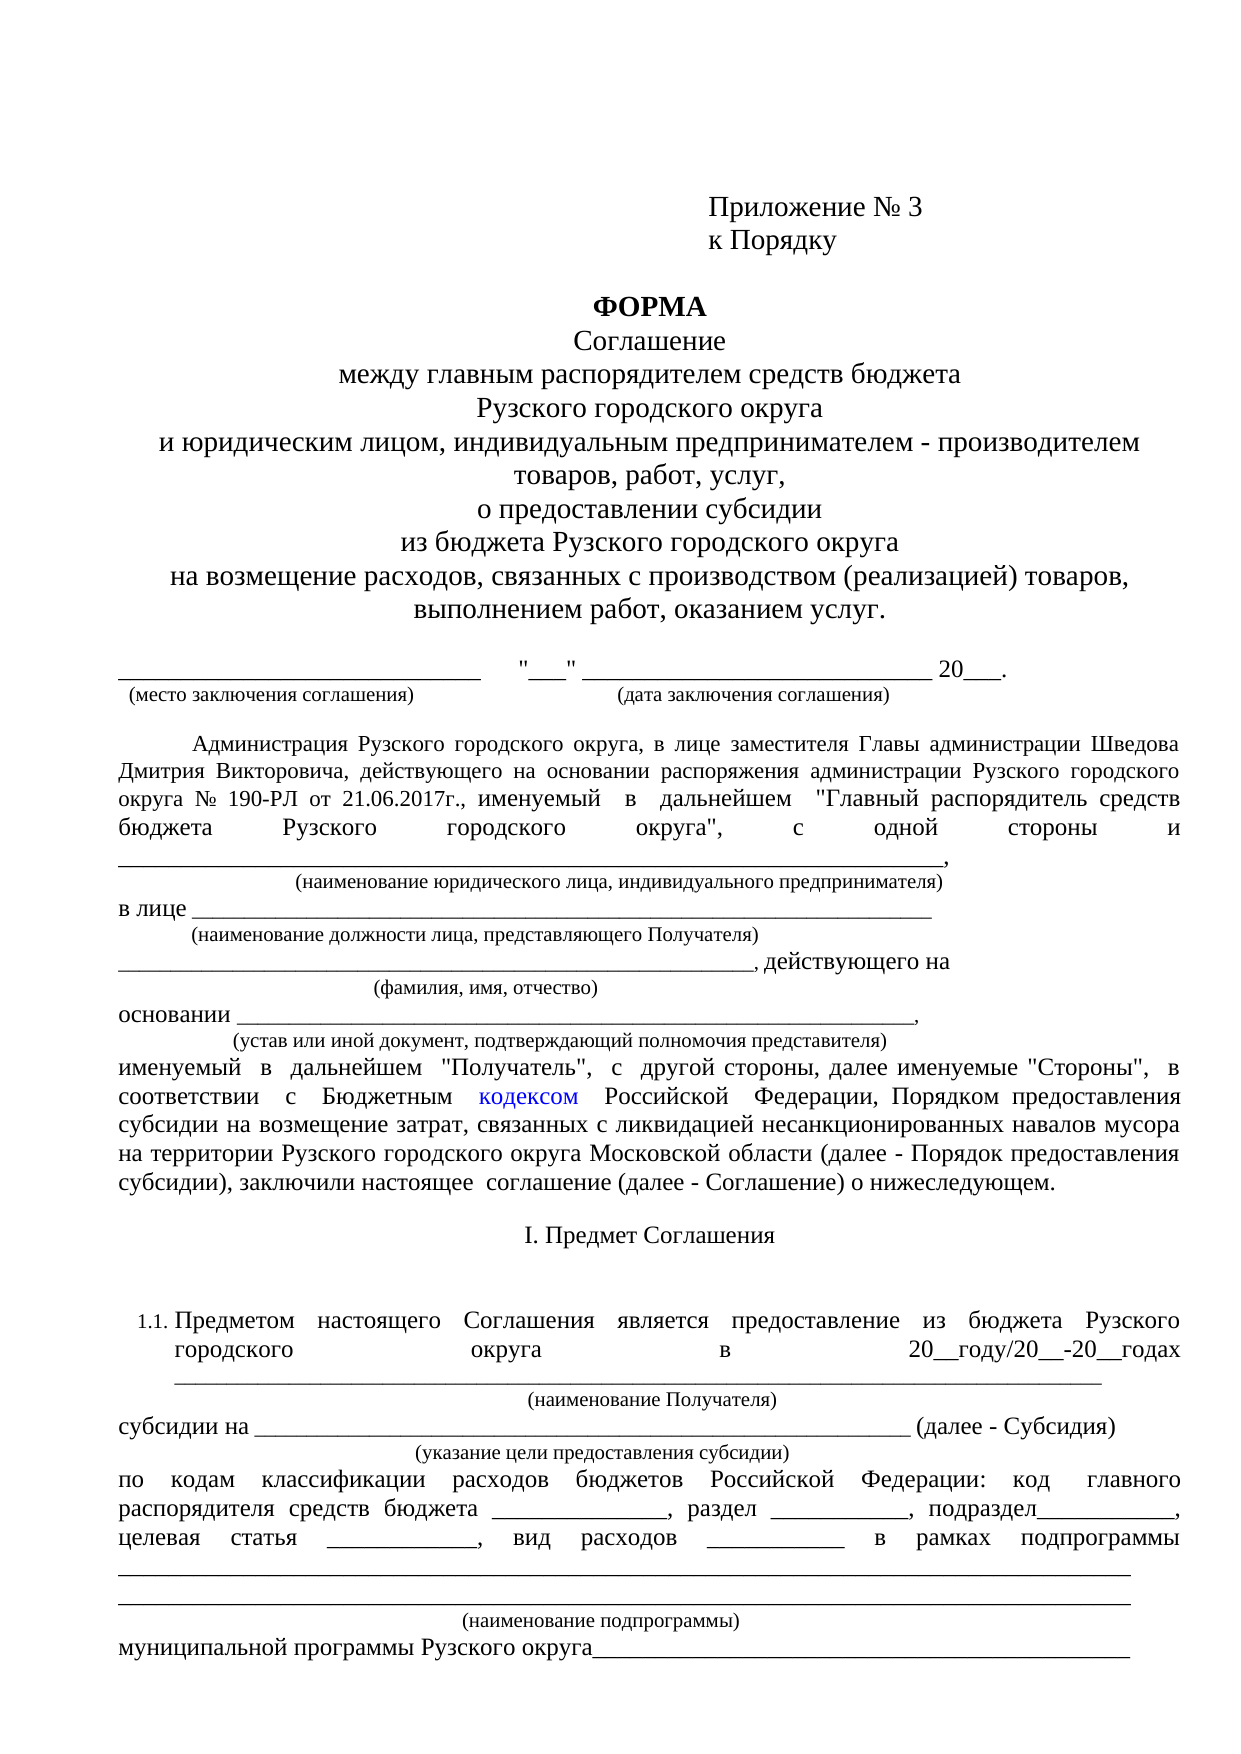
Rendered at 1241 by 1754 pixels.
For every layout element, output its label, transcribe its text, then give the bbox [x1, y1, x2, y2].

text Администрация Рузского городского округа, в лице заместителя Главы администрации Шведова Дмитрия Викторовича, действующего на основании распоряжения администрации Рузского городского округа № 190-РЛ от 21.06.2017г., именуемый в дальнейшем "Главный распорядитель средств бюджета Рузского городского округа", с одной стороны и __________________________________________________________________, [118, 731, 1181, 869]
text на возмещение расходов, связанных с производством (реализацией) товаров, выполнением работ, оказанием услуг. [118, 558, 1181, 625]
text I. Предмет Соглашения [118, 1220, 1181, 1248]
text (устав или иной документ, подтверждающий полномочия представителя) [118, 1028, 1181, 1052]
text муниципальной программы Рузского округа___________________________________________ [118, 1632, 1181, 1661]
text (наименование юридического лица, индивидуального предпринимателя) [118, 869, 1181, 893]
text _____________________________ "___" ____________________________ 20___. [118, 654, 1181, 682]
text (наименование подпрограммы) [118, 1608, 1181, 1632]
text (место заключения соглашения) (дата заключения соглашения) [118, 682, 1181, 706]
text к Порядку [708, 222, 1181, 256]
text (наименование должности лица, представляющего Получателя) [118, 922, 1181, 946]
text о предоставлении субсидии [118, 491, 1181, 524]
text Соглашение [118, 323, 1181, 357]
list Предметом настоящего Соглашения является предоставление из бюджета Рузского городского округа в 20__году/20__-20__годах _________________________________________________________________________________________ [137, 1306, 1181, 1387]
text Приложение № 3 [708, 189, 1181, 222]
text субсидии на _______________________________________________________________ (далее - Субсидия) [118, 1411, 1181, 1440]
text (фамилия, имя, отчество) [118, 975, 1181, 999]
text в лице _______________________________________________________________________ [118, 893, 1181, 922]
text основании _________________________________________________________________, [118, 999, 1181, 1028]
text именуемый в дальнейшем "Получатель", с другой стороны, далее именуемые "Стороны", в соответствии с Бюджетным кодексом Российской Федерации, Порядком предоставления субсидии на возмещение затрат, связанных с ликвидацией несанкционированных навалов мусора на территории Рузского городского округа Московской области (далее - Порядок предоставления субсидии), заключили настоящее соглашение (далее - Соглашение) о нижеследующем. [118, 1052, 1181, 1196]
text из бюджета Рузского городского округа [118, 524, 1181, 558]
text _____________________________________________________________, действующего на [118, 946, 1181, 975]
text Рузского городского округа [118, 390, 1181, 424]
text по кодам классификации расходов бюджетов Российской Федерации: код главного распорядителя средств бюджета ______________, раздел ___________, подраздел___________, целевая статья ____________, вид расходов ___________ в рамках подпрограммы _________________________________________________________________________________ [118, 1464, 1181, 1579]
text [118, 1579, 1181, 1608]
text (указание цели предоставления субсидии) [118, 1440, 1181, 1464]
text ФОРМА [118, 289, 1181, 323]
text (наименование Получателя) [118, 1387, 1181, 1411]
text между главным распорядителем средств бюджета [118, 357, 1181, 390]
text и юридическим лицом, индивидуальным предпринимателем - производителем товаров, работ, услуг, [118, 424, 1181, 491]
